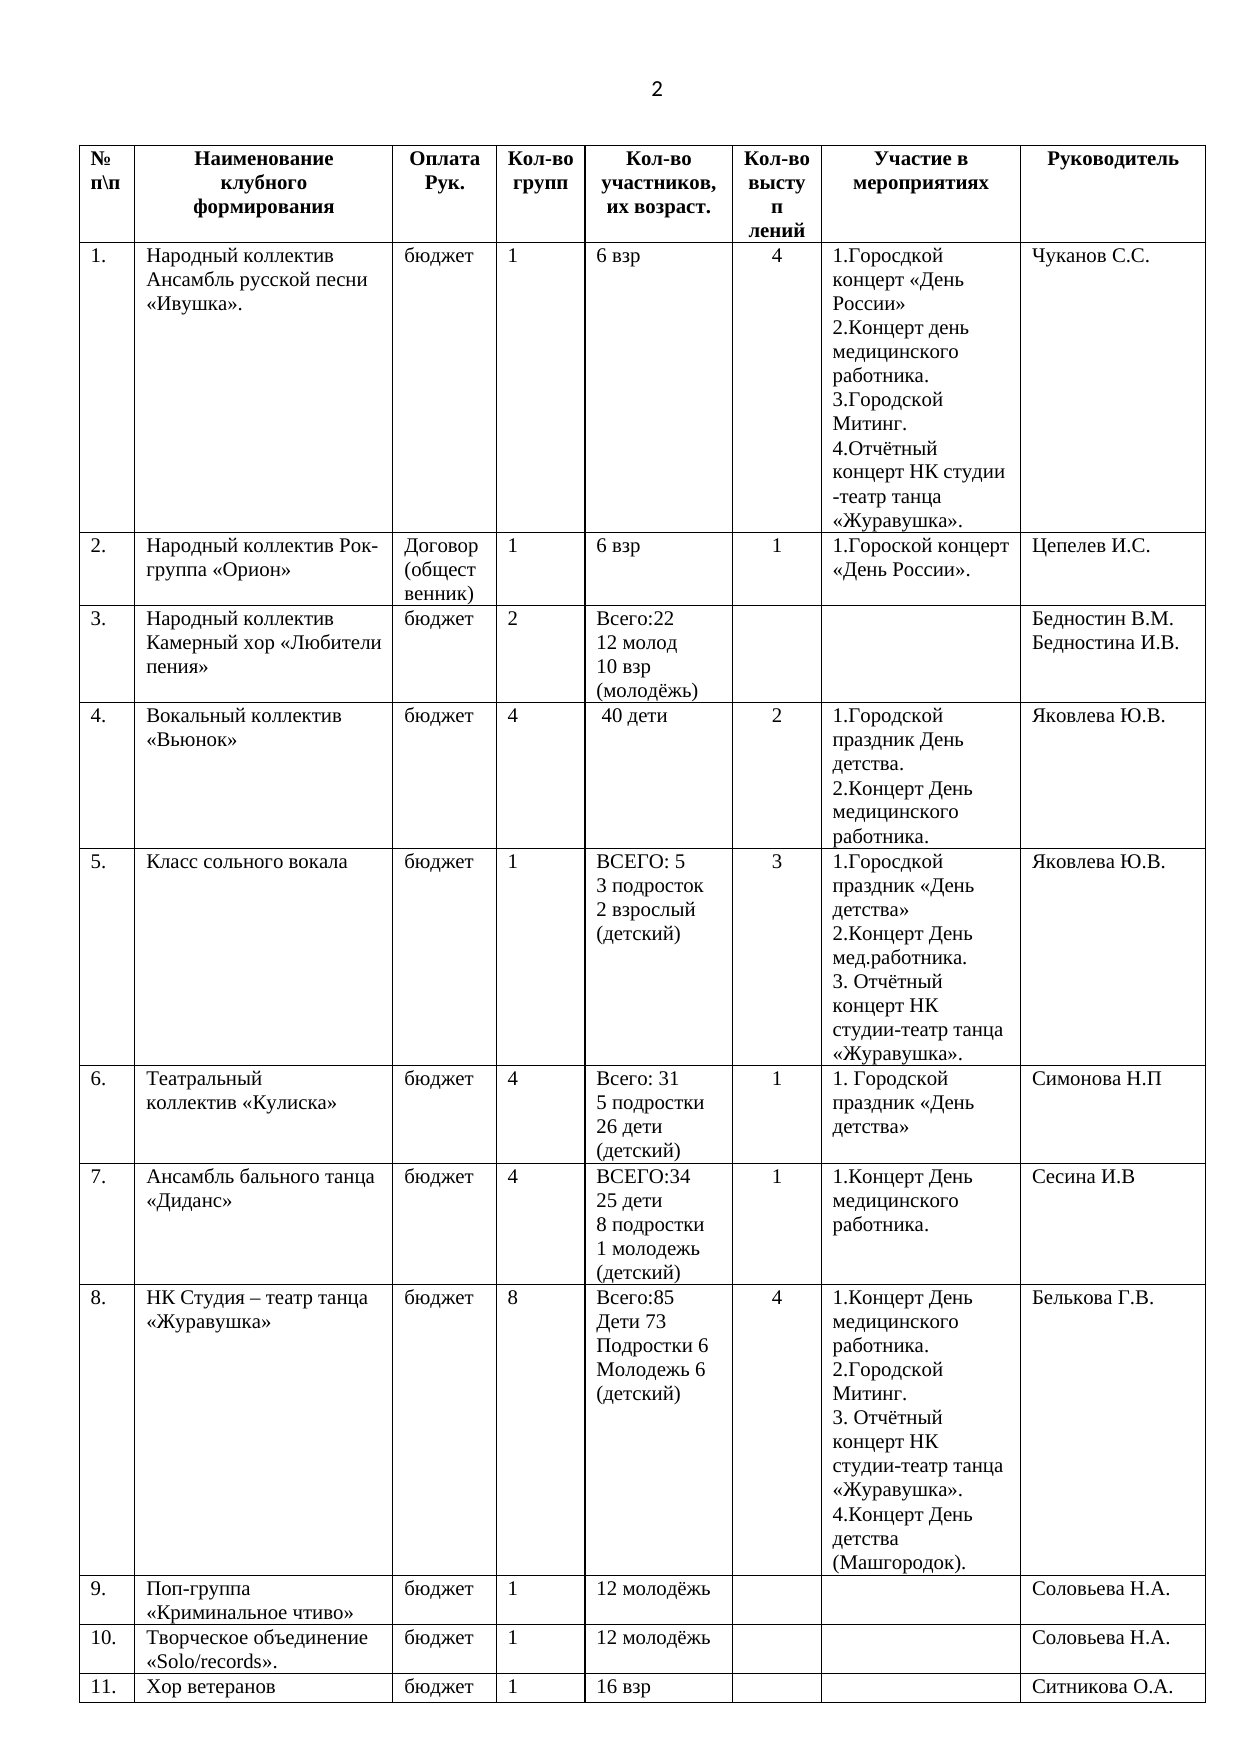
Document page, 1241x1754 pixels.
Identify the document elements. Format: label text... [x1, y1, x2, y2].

table_cell ВСЕГО: 5 3 подросток 2 взрослый (детский) [586, 849, 732, 1065]
table_cell бюджет [393, 1066, 496, 1162]
table_header Руководитель [1021, 146, 1205, 242]
table_cell бюджет [393, 703, 496, 848]
table_cell 2 [497, 606, 584, 702]
table_cell 1 [497, 243, 584, 532]
table_cell Всего: 31 5 подростки 26 дети (детский) [586, 1066, 732, 1162]
table_cell 1.Концерт День медицинского работника. 2.Городской Митинг. 3. Отчётный концерт НК студии-театр танца «Журавушка». 4.Концерт День детства (Машгородок). [822, 1285, 1020, 1575]
table_cell Сесина И.В [1021, 1164, 1205, 1284]
table_cell 8 [497, 1285, 584, 1575]
table_cell 3. [80, 606, 134, 702]
table_cell 6 взр [586, 533, 732, 605]
table_header Кол-во выступ лений [733, 146, 821, 242]
table_cell [822, 606, 1020, 702]
table_cell Всего:85 Дети 73 Подростки 6 Молодежь 6 (детский) [586, 1285, 732, 1575]
table_cell [822, 1625, 1020, 1673]
table_cell [733, 1576, 821, 1624]
table_cell Яковлева Ю.В. [1021, 849, 1205, 1065]
table_cell бюджет [393, 1285, 496, 1575]
table_cell Класс сольного вокала [135, 849, 392, 1065]
table_cell 1 [497, 1674, 584, 1702]
table_cell 2. [80, 533, 134, 605]
table_cell [733, 1674, 821, 1702]
table_cell Народный коллектив Рок-группа «Орион» [135, 533, 392, 605]
table_cell Соловьева Н.А. [1021, 1625, 1205, 1673]
table_cell 1.Гороской концерт «День России». [822, 533, 1020, 605]
table_cell 6. [80, 1066, 134, 1162]
table_cell 4. [80, 703, 134, 848]
table_cell 1.Городской праздник День детства. 2.Концерт День медицинского работника. [822, 703, 1020, 848]
table_cell 1 [733, 1164, 821, 1284]
table_cell Народный коллектив Ансамбль русской песни «Ивушка». [135, 243, 392, 532]
table_cell 1 [733, 533, 821, 605]
table_cell 1. [80, 243, 134, 532]
table_header Кол-во участников, их возраст. [586, 146, 732, 242]
table_cell Творческое объединение «Solo/records». [135, 1625, 392, 1673]
table_header № п\п [80, 146, 134, 242]
table_cell 1.Концерт День медицинского работника. [822, 1164, 1020, 1284]
table_cell 1.Горосдкой концерт «День России» 2.Концерт день медицинского работника. 3.Городской Митинг. 4.Отчётный концерт НК студии -театр танца «Журавушка». [822, 243, 1020, 532]
table_cell 9. [80, 1576, 134, 1624]
table_cell Ансамбль бального танца «Диданс» [135, 1164, 392, 1284]
table_cell Бедностин В.М. Бедностина И.В. [1021, 606, 1205, 702]
table_cell 1.Горосдкой праздник «День детства» 2.Концерт День мед.работника. 3. Отчётный концерт НК студии-театр танца «Журавушка». [822, 849, 1020, 1065]
table_cell Театральный коллектив «Кулиска» [135, 1066, 392, 1162]
table_cell бюджет [393, 1576, 496, 1624]
table_cell 2 [733, 703, 821, 848]
table_cell Народный коллектив Камерный хор «Любители пения» [135, 606, 392, 702]
table_cell 1. Городской праздник «День детства» [822, 1066, 1020, 1162]
table_cell 1 [497, 849, 584, 1065]
table_cell 11. [80, 1674, 134, 1702]
table_cell 4 [497, 703, 584, 848]
table_header Кол-во групп [497, 146, 584, 242]
table_cell Вокальный коллектив «Вьюнок» [135, 703, 392, 848]
table_header Оплата Рук. [393, 146, 496, 242]
table_cell бюджет [393, 1625, 496, 1673]
table_cell 4 [497, 1066, 584, 1162]
table_cell бюджет [393, 243, 496, 532]
table_cell Всего:22 12 молод 10 взр (молодёжь) [586, 606, 732, 702]
table_cell 3 [733, 849, 821, 1065]
table_header Наименование клубного формирования [135, 146, 392, 242]
table_cell 1 [497, 1625, 584, 1673]
table_cell бюджет [393, 1674, 496, 1702]
table_cell НК Студия – театр танца «Журавушка» [135, 1285, 392, 1575]
table_cell 40 дети [586, 703, 732, 848]
table_cell 6 взр [586, 243, 732, 532]
table_cell Договор (общест венник) [393, 533, 496, 605]
table_cell Цепелев И.С. [1021, 533, 1205, 605]
table_cell Белькова Г.В. [1021, 1285, 1205, 1575]
table_cell Ситникова О.А. [1021, 1674, 1205, 1702]
table_cell Поп-группа «Криминальное чтиво» [135, 1576, 392, 1624]
table_cell 5. [80, 849, 134, 1065]
table_cell 7. [80, 1164, 134, 1284]
table_cell 1 [497, 533, 584, 605]
table_cell [733, 1625, 821, 1673]
table_cell 1 [733, 1066, 821, 1162]
table_cell Хор ветеранов [135, 1674, 392, 1702]
table_cell 12 молодёжь [586, 1625, 732, 1673]
table_cell Чуканов С.С. [1021, 243, 1205, 532]
table_header Участие в мероприятиях [822, 146, 1020, 242]
table_cell 8. [80, 1285, 134, 1575]
table_cell бюджет [393, 849, 496, 1065]
table_cell 12 молодёжь [586, 1576, 732, 1624]
table_cell бюджет [393, 1164, 496, 1284]
table_cell 4 [733, 1285, 821, 1575]
table_cell Симонова Н.П [1021, 1066, 1205, 1162]
table_cell [733, 606, 821, 702]
table_cell [822, 1576, 1020, 1624]
table_cell 16 взр [586, 1674, 732, 1702]
table_cell 10. [80, 1625, 134, 1673]
table_cell Соловьева Н.А. [1021, 1576, 1205, 1624]
table_cell 4 [733, 243, 821, 532]
table_cell ВСЕГО:34 25 дети 8 подростки 1 молодежь (детский) [586, 1164, 732, 1284]
table_cell [822, 1674, 1020, 1702]
table_cell Яковлева Ю.В. [1021, 703, 1205, 848]
table_cell бюджет [393, 606, 496, 702]
table_cell 1 [497, 1576, 584, 1624]
table_cell 4 [497, 1164, 584, 1284]
